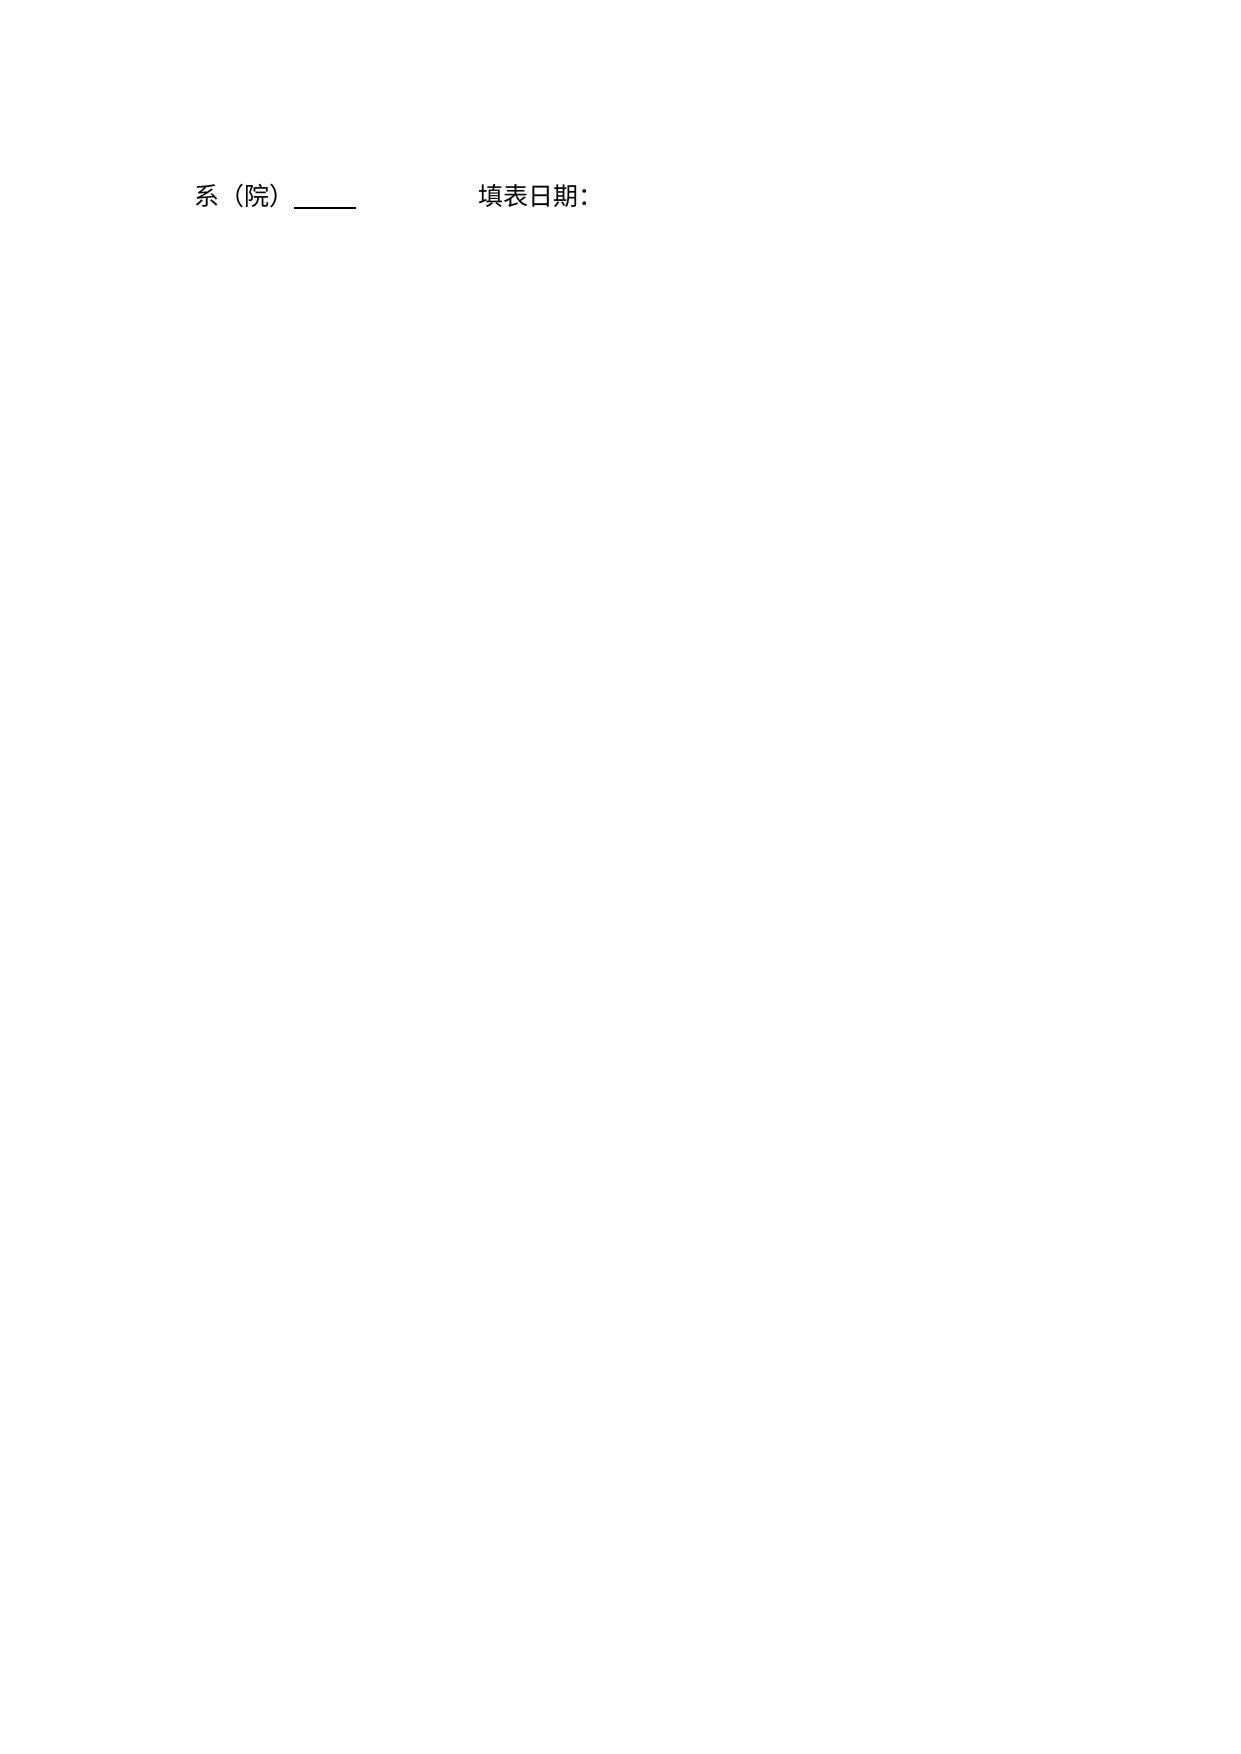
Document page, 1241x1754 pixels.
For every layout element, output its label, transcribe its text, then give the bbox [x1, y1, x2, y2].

text 系（院） 填表日期： [187, 162, 1053, 227]
